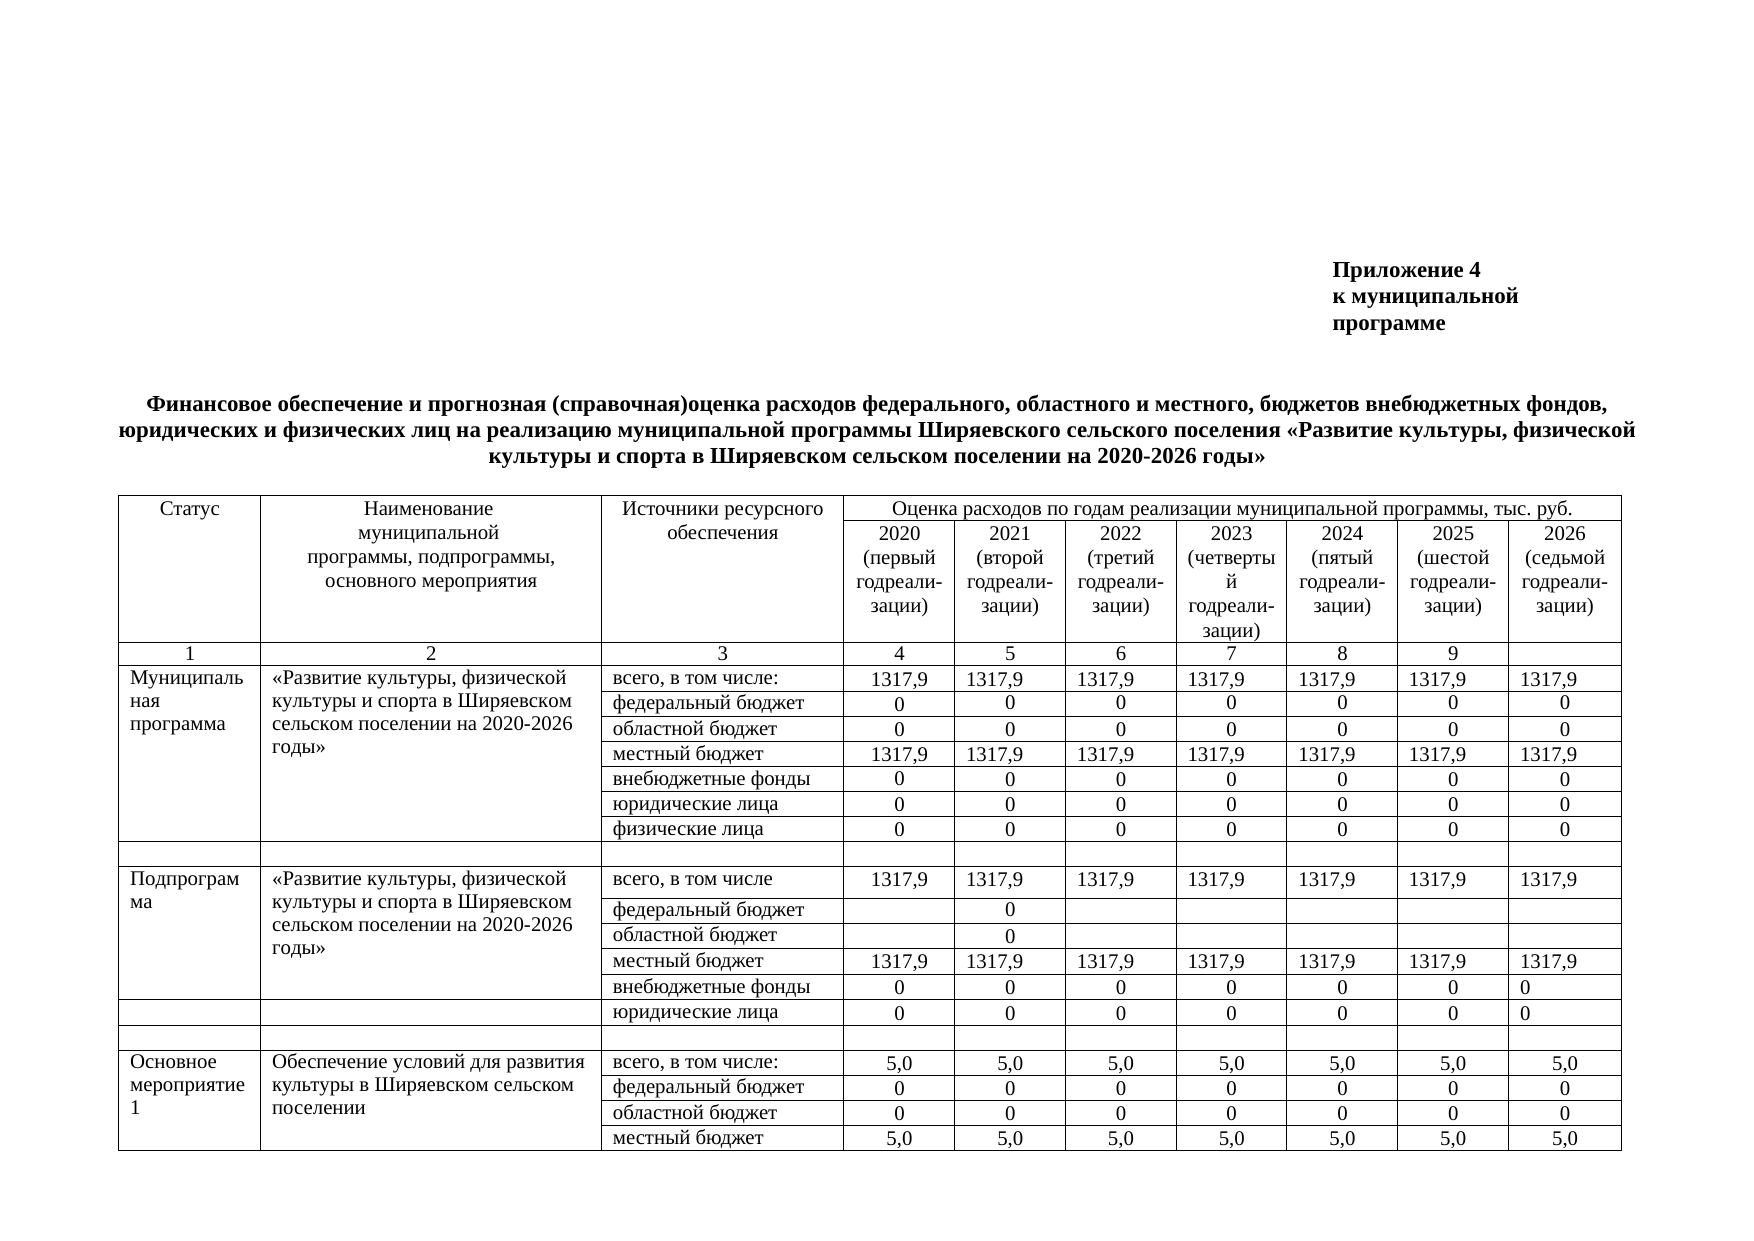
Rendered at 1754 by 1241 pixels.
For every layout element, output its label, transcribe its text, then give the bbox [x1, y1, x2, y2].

table_cell Подпрограмма [119, 867, 260, 999]
table_cell [1398, 842, 1508, 866]
table_cell 1317,9 [1287, 949, 1397, 974]
table_cell 0 [1509, 817, 1621, 841]
text юридических и физических лиц на реализацию муниципальной программы Ширяевского сельского поселения «Развитие культуры, физической культуры и спорта в Ширяевском сельском поселении на 2020-2026 годы» [118, 416, 1636, 469]
table_cell 0 [1066, 1101, 1176, 1125]
table_cell 0 [844, 817, 954, 841]
table_cell [1509, 643, 1621, 665]
table_cell [1509, 899, 1621, 923]
table_cell 5,0 [1287, 1051, 1397, 1075]
table_cell 0 [844, 767, 954, 791]
table_cell 1317,9 [1066, 742, 1176, 766]
table_cell 0 [1287, 792, 1397, 816]
table_cell 0 [1509, 975, 1621, 999]
table_cell 5,0 [1177, 1126, 1286, 1150]
table_cell 0 [955, 899, 1065, 923]
table_cell 0 [1066, 717, 1176, 741]
table_cell [1509, 1026, 1621, 1049]
table_cell 5,0 [1177, 1051, 1286, 1075]
table_cell 0 [1066, 975, 1176, 999]
table_header Приложение 4 к муниципальной программе [1321, 256, 1636, 335]
table_header Оценка расходов по годам реализации муниципальной программы, тыс. руб. [844, 496, 1621, 520]
table_cell [261, 1026, 601, 1049]
table_cell 0 [1066, 817, 1176, 841]
table_cell местный бюджет [602, 949, 843, 974]
table_cell 1317,9 [955, 949, 1065, 974]
table_cell 0 [955, 817, 1065, 841]
table_cell 1317,9 [955, 867, 1065, 897]
table_cell внебюджетные фонды [602, 767, 843, 791]
table_cell 0 [955, 792, 1065, 816]
table_cell 5,0 [1287, 1126, 1397, 1150]
table_cell 0 [1287, 1101, 1397, 1125]
table_cell всего, в том числе [602, 867, 843, 897]
table_header Наименование муниципальной программы, подпрограммы, основного мероприятия [261, 496, 601, 642]
table_cell 0 [1509, 1076, 1621, 1100]
table_cell 7 [1177, 643, 1286, 665]
table_cell 0 [1177, 817, 1286, 841]
table_cell 1317,9 [844, 949, 954, 974]
table_cell 1317,9 [1509, 949, 1621, 974]
table_cell 0 [1177, 1000, 1286, 1024]
table_cell Обеспечение условий для развития культуры в Ширяевском сельском поселении [261, 1051, 601, 1150]
table_cell 1317,9 [1177, 867, 1286, 897]
table_cell 1317,9 [955, 666, 1065, 691]
table_cell [1287, 924, 1397, 948]
table_cell 2020 (первый годреали-зации) [844, 521, 954, 642]
table_cell 0 [1509, 692, 1621, 716]
table_cell 0 [1177, 1076, 1286, 1100]
table_cell [844, 899, 954, 923]
table_cell [261, 842, 601, 866]
table_cell физические лица [602, 817, 843, 841]
table_cell 0 [1509, 717, 1621, 741]
table_cell [955, 842, 1065, 866]
table_cell 0 [1066, 767, 1176, 791]
table_cell [1177, 899, 1286, 923]
table_cell 0 [955, 975, 1065, 999]
table_cell 1 [119, 643, 260, 665]
table_cell 0 [844, 692, 954, 716]
table_cell «Развитие культуры, физической культуры и спорта в Ширяевском сельском поселении на 2020-2026 годы» [261, 666, 601, 841]
table_cell [602, 1026, 843, 1049]
table_cell 0 [1509, 1101, 1621, 1125]
table_cell 0 [1509, 767, 1621, 791]
table_cell 1317,9 [844, 666, 954, 691]
table_cell 0 [1398, 692, 1508, 716]
table_cell 1317,9 [1398, 666, 1508, 691]
table_cell 2021 (второй годреали-зации) [955, 521, 1065, 642]
table_cell 1317,9 [1066, 867, 1176, 897]
table_cell 1317,9 [1398, 867, 1508, 897]
table_cell 0 [1398, 1101, 1508, 1125]
table_cell 1317,9 [1066, 666, 1176, 691]
table_cell 1317,9 [1177, 949, 1286, 974]
table_cell 0 [1287, 717, 1397, 741]
table_cell [1509, 924, 1621, 948]
table_cell 1317,9 [1287, 867, 1397, 897]
table_cell 5,0 [1066, 1126, 1176, 1150]
table_cell 0 [1509, 1000, 1621, 1024]
table_cell 4 [844, 643, 954, 665]
table_cell всего, в том числе: [602, 1051, 843, 1075]
table_cell 0 [844, 717, 954, 741]
table_cell 5,0 [1066, 1051, 1176, 1075]
table_cell юридические лица [602, 792, 843, 816]
table_cell Основное мероприятие 1 [119, 1051, 260, 1150]
table_cell 0 [955, 767, 1065, 791]
table_cell 0 [1177, 692, 1286, 716]
table_cell федеральный бюджет [602, 692, 843, 716]
table_cell внебюджетные фонды [602, 975, 843, 999]
table_cell 1317,9 [844, 867, 954, 897]
table_cell [119, 1000, 260, 1024]
table_cell 0 [1287, 692, 1397, 716]
table_cell местный бюджет [602, 742, 843, 766]
table_cell всего, в том числе: [602, 666, 843, 691]
table_cell [955, 1026, 1065, 1049]
table_cell [119, 1026, 260, 1049]
table_cell 0 [1287, 1076, 1397, 1100]
table_cell федеральный бюджет [602, 1076, 843, 1100]
table_cell федеральный бюджет [602, 899, 843, 923]
table_cell местный бюджет [602, 1126, 843, 1150]
table_header Источники ресурсного обеспечения [602, 496, 843, 642]
table_cell 0 [1398, 817, 1508, 841]
table_cell 5,0 [1398, 1051, 1508, 1075]
table_cell 1317,9 [1287, 742, 1397, 766]
table_cell 0 [1398, 1000, 1508, 1024]
table_cell 0 [1287, 1000, 1397, 1024]
table_cell [1287, 842, 1397, 866]
table_cell 0 [1177, 1101, 1286, 1125]
table_cell 1317,9 [1177, 666, 1286, 691]
table_cell 0 [1398, 717, 1508, 741]
table_cell [1177, 1026, 1286, 1049]
table_cell 5,0 [1398, 1126, 1508, 1150]
table_cell 0 [955, 1076, 1065, 1100]
table_cell [1066, 924, 1176, 948]
table_cell 0 [1287, 767, 1397, 791]
table_cell 0 [1177, 975, 1286, 999]
table_cell [1398, 924, 1508, 948]
table_cell [602, 842, 843, 866]
table_cell 8 [1287, 643, 1397, 665]
table_cell 0 [1177, 717, 1286, 741]
table_cell [1398, 1026, 1508, 1049]
table_cell 0 [844, 1076, 954, 1100]
table_cell 5 [955, 643, 1065, 665]
table_cell 0 [955, 717, 1065, 741]
table_cell 1317,9 [1509, 742, 1621, 766]
table_cell 2026 (седьмой годреали-зации) [1509, 521, 1621, 642]
table_cell 2025 (шестой годреали-зации) [1398, 521, 1508, 642]
table_cell 1317,9 [844, 742, 954, 766]
table_cell 2 [261, 643, 601, 665]
table_cell 0 [844, 1101, 954, 1125]
table_cell 3 [602, 643, 843, 665]
table_cell 9 [1398, 643, 1508, 665]
table_cell Муниципальная программа [119, 666, 260, 841]
table_cell 0 [1509, 792, 1621, 816]
table_cell 1317,9 [1509, 867, 1621, 897]
table_cell 0 [1398, 975, 1508, 999]
table_cell 0 [844, 792, 954, 816]
table_cell 0 [1066, 1000, 1176, 1024]
table_cell 1317,9 [1066, 949, 1176, 974]
table_cell 1317,9 [1287, 666, 1397, 691]
table_cell [1066, 1026, 1176, 1049]
table_cell [1177, 924, 1286, 948]
table_cell 2022 (третий годреали-зации) [1066, 521, 1176, 642]
table_cell 1317,9 [1398, 949, 1508, 974]
table_cell 0 [844, 975, 954, 999]
table_cell 0 [955, 1000, 1065, 1024]
table_cell 2024 (пятый годреали-зации) [1287, 521, 1397, 642]
table_cell 2023 (четвертый годреали-зации) [1177, 521, 1286, 642]
table_cell областной бюджет [602, 1101, 843, 1125]
table_cell 5,0 [1509, 1051, 1621, 1075]
table_cell 0 [1177, 767, 1286, 791]
table_cell 1317,9 [1177, 742, 1286, 766]
table_cell областной бюджет [602, 717, 843, 741]
table_cell [1066, 899, 1176, 923]
table_cell 1317,9 [1509, 666, 1621, 691]
table_cell 5,0 [1509, 1126, 1621, 1150]
table_cell 0 [1287, 975, 1397, 999]
table_cell [119, 842, 260, 866]
text Финансовое обеспечение и прогнозная (справочная)оценка расходов федерального, областного и местного, бюджетов внебюджетных фондов, [118, 390, 1636, 416]
table_cell 0 [1398, 1076, 1508, 1100]
table_cell 0 [955, 924, 1065, 948]
table_cell 1317,9 [955, 742, 1065, 766]
table_cell [1287, 899, 1397, 923]
table_cell 0 [1398, 767, 1508, 791]
table_cell «Развитие культуры, физической культуры и спорта в Ширяевском сельском поселении на 2020-2026 годы» [261, 867, 601, 999]
table_cell [1287, 1026, 1397, 1049]
table_cell юридические лица [602, 1000, 843, 1024]
table_cell 5,0 [844, 1126, 954, 1150]
table_cell 0 [1177, 792, 1286, 816]
table_cell 5,0 [955, 1051, 1065, 1075]
table_cell 0 [844, 1000, 954, 1024]
table_cell 0 [955, 692, 1065, 716]
table_cell 0 [1066, 692, 1176, 716]
table_cell 0 [1066, 792, 1176, 816]
table_cell [844, 842, 954, 866]
table_cell [1177, 842, 1286, 866]
table_cell 6 [1066, 643, 1176, 665]
table_cell 0 [1066, 1076, 1176, 1100]
table_cell 0 [1287, 817, 1397, 841]
table_cell 5,0 [955, 1126, 1065, 1150]
table_cell [1509, 842, 1621, 866]
table_cell [844, 1026, 954, 1049]
table_cell 0 [955, 1101, 1065, 1125]
table_cell [261, 1000, 601, 1024]
table_cell [844, 924, 954, 948]
table_header Статус [119, 496, 260, 642]
table_cell областной бюджет [602, 924, 843, 948]
table_cell 0 [1398, 792, 1508, 816]
table_cell 5,0 [844, 1051, 954, 1075]
table_cell 1317,9 [1398, 742, 1508, 766]
table_cell [1066, 842, 1176, 866]
table_cell [1398, 899, 1508, 923]
